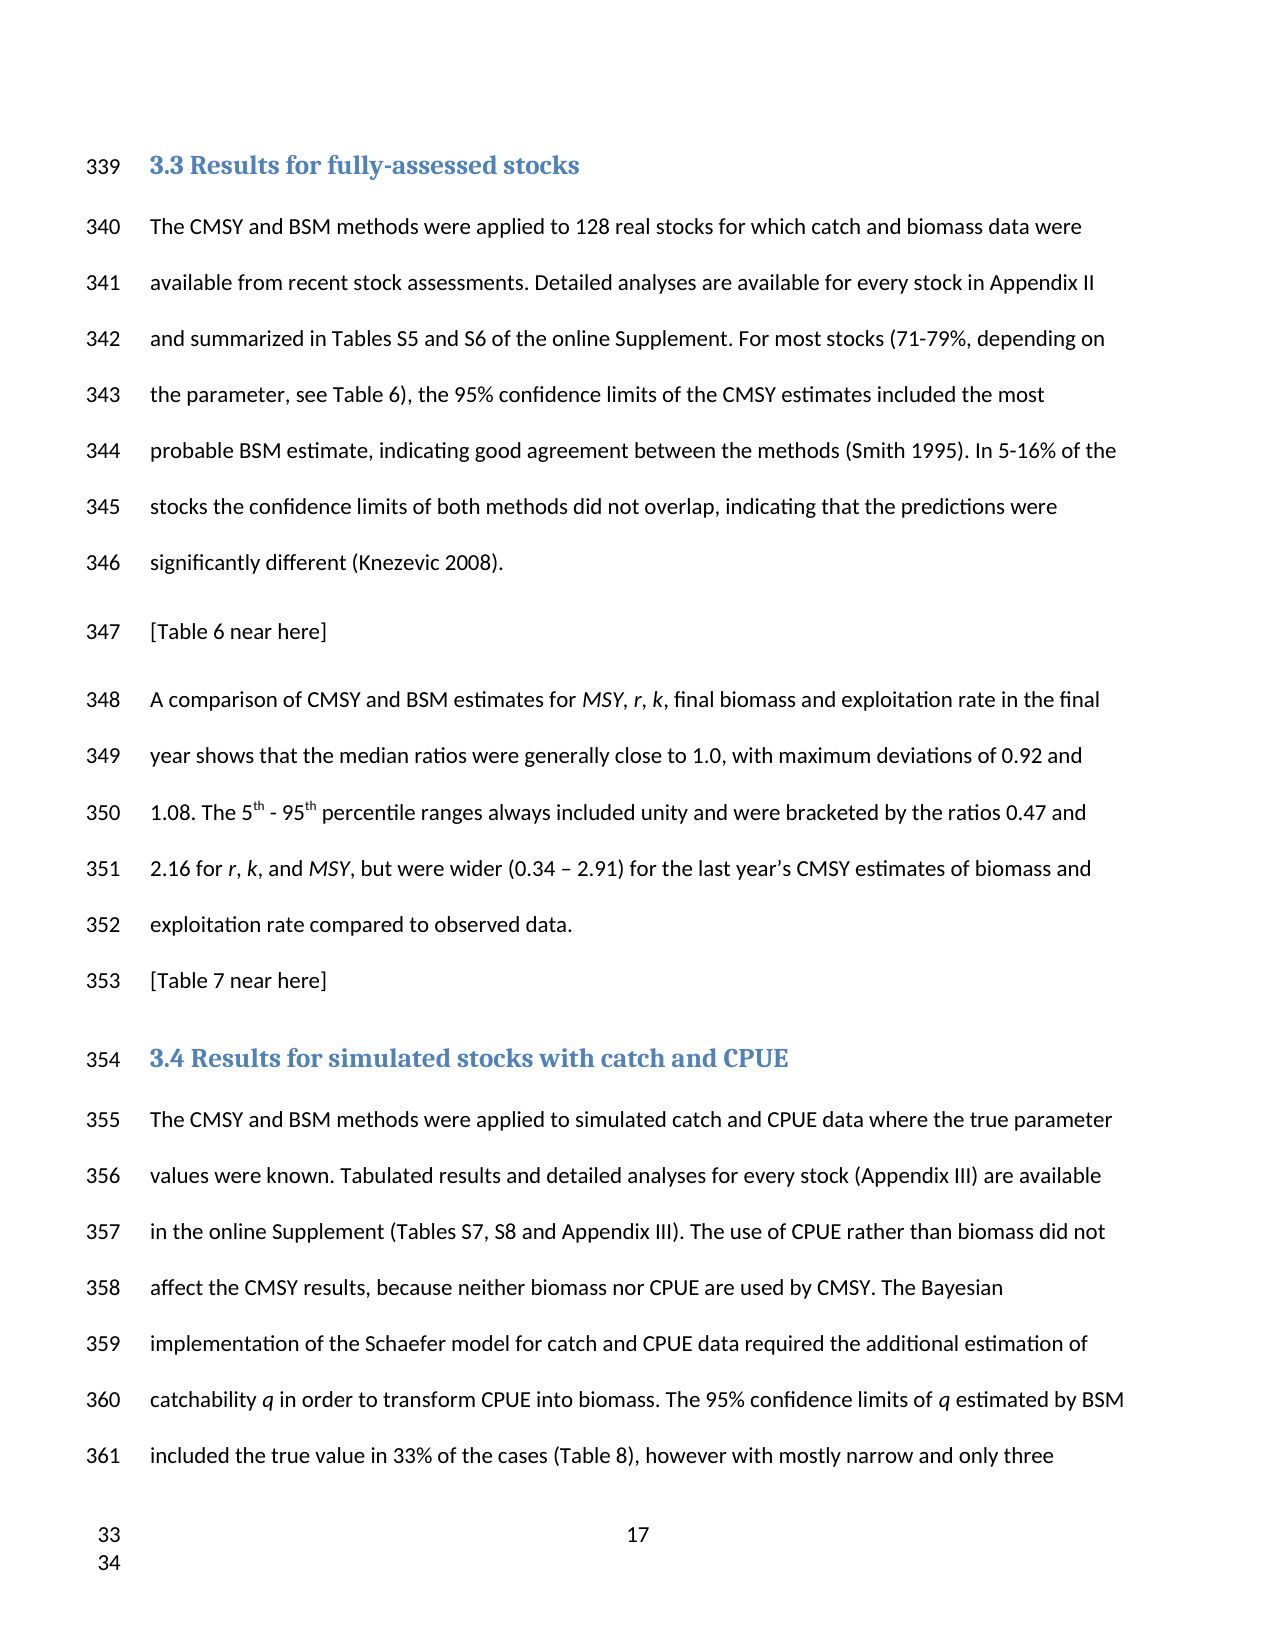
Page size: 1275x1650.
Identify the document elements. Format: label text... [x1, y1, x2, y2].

text [Table 7 near here] [150, 966, 1125, 994]
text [150, 1105, 1125, 1469]
text [Table 6 near here] [150, 617, 1125, 645]
subtitle 3.4 Results for simulated stocks with catch and CPUE [150, 1043, 1125, 1074]
text The CMSY and BSM methods were applied to 128 real stocks for which catch and biomass data were available from recent stock assessments. Detailed analyses are available for every stock in Appendix II and summarized in Tables S5 and S6 of the online Supplement. For most stocks (71-79%, depending on the parameter, see Table 6), the 95% confidence limits of the CMSY estimates included the most probable BSM estimate, indicating good agreement between the methods (Smith 1995). In 5-16% of the stocks the confidence limits of both methods did not overlap, indicating that the predictions were significantly different (Knezevic 2008). [150, 212, 1125, 577]
text A comparison of CMSY and BSM estimates for MSY, r, k, final biomass and exploitation rate in the final year shows that the median ratios were generally close to 1.0, with maximum deviations of 0.92 and 1.08. The 5th - 95th percentile ranges always included unity and were bracketed by the ratios 0.47 and 2.16 for r, k, and MSY, but were wider (0.34 – 2.91) for the last year’s CMSY estimates of biomass and exploitation rate compared to observed data. [150, 686, 1125, 938]
subtitle 3.3 Results for fully-assessed stocks [150, 150, 1125, 181]
